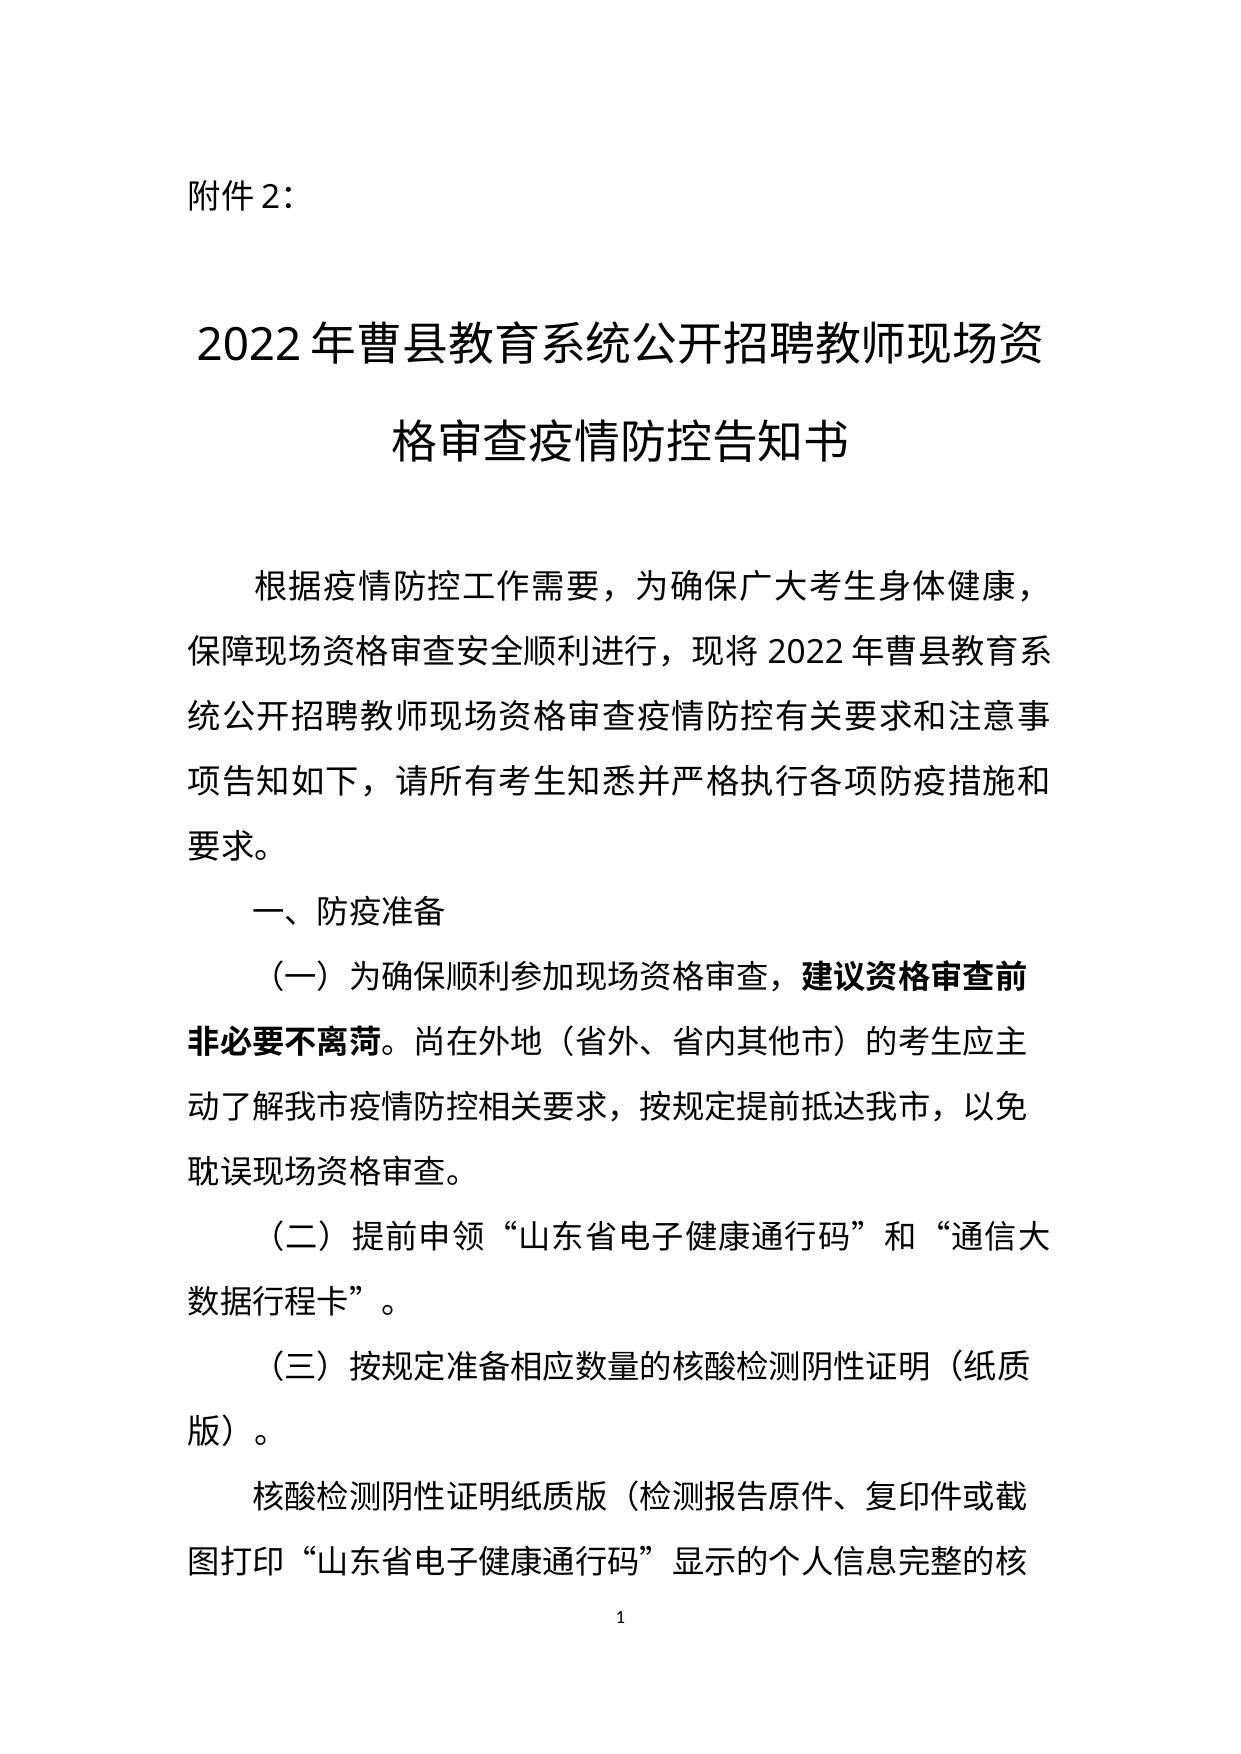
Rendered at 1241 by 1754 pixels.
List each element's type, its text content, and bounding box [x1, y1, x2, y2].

text （二）提前申领“山东省电子健康通行码”和“通信大数据行程卡”。 [187, 1202, 1053, 1332]
text 根据疫情防控工作需要，为确保广大考生身体健康，保障现场资格审查安全顺利进行，现将2022年曹县教育系统公开招聘教师现场资格审查疫情防控有关要求和注意事项告知如下，请所有考生知悉并严格执行各项防疫措施和要求。 [187, 552, 1053, 877]
text 2022年曹县教育系统公开招聘教师现场资格审查疫情防控告知书 [187, 292, 1053, 487]
text （三）按规定准备相应数量的核酸检测阴性证明（纸质版）。 [187, 1332, 1053, 1462]
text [187, 1462, 1053, 1592]
text （一）为确保顺利参加现场资格审查，建议资格审查前非必要不离菏。尚在外地（省外、省内其他市）的考生应主动了解我市疫情防控相关要求，按规定提前抵达我市，以免耽误现场资格审查。 [187, 942, 1053, 1202]
text 一、防疫准备 [187, 877, 1053, 942]
text 附件2： [187, 162, 1053, 227]
